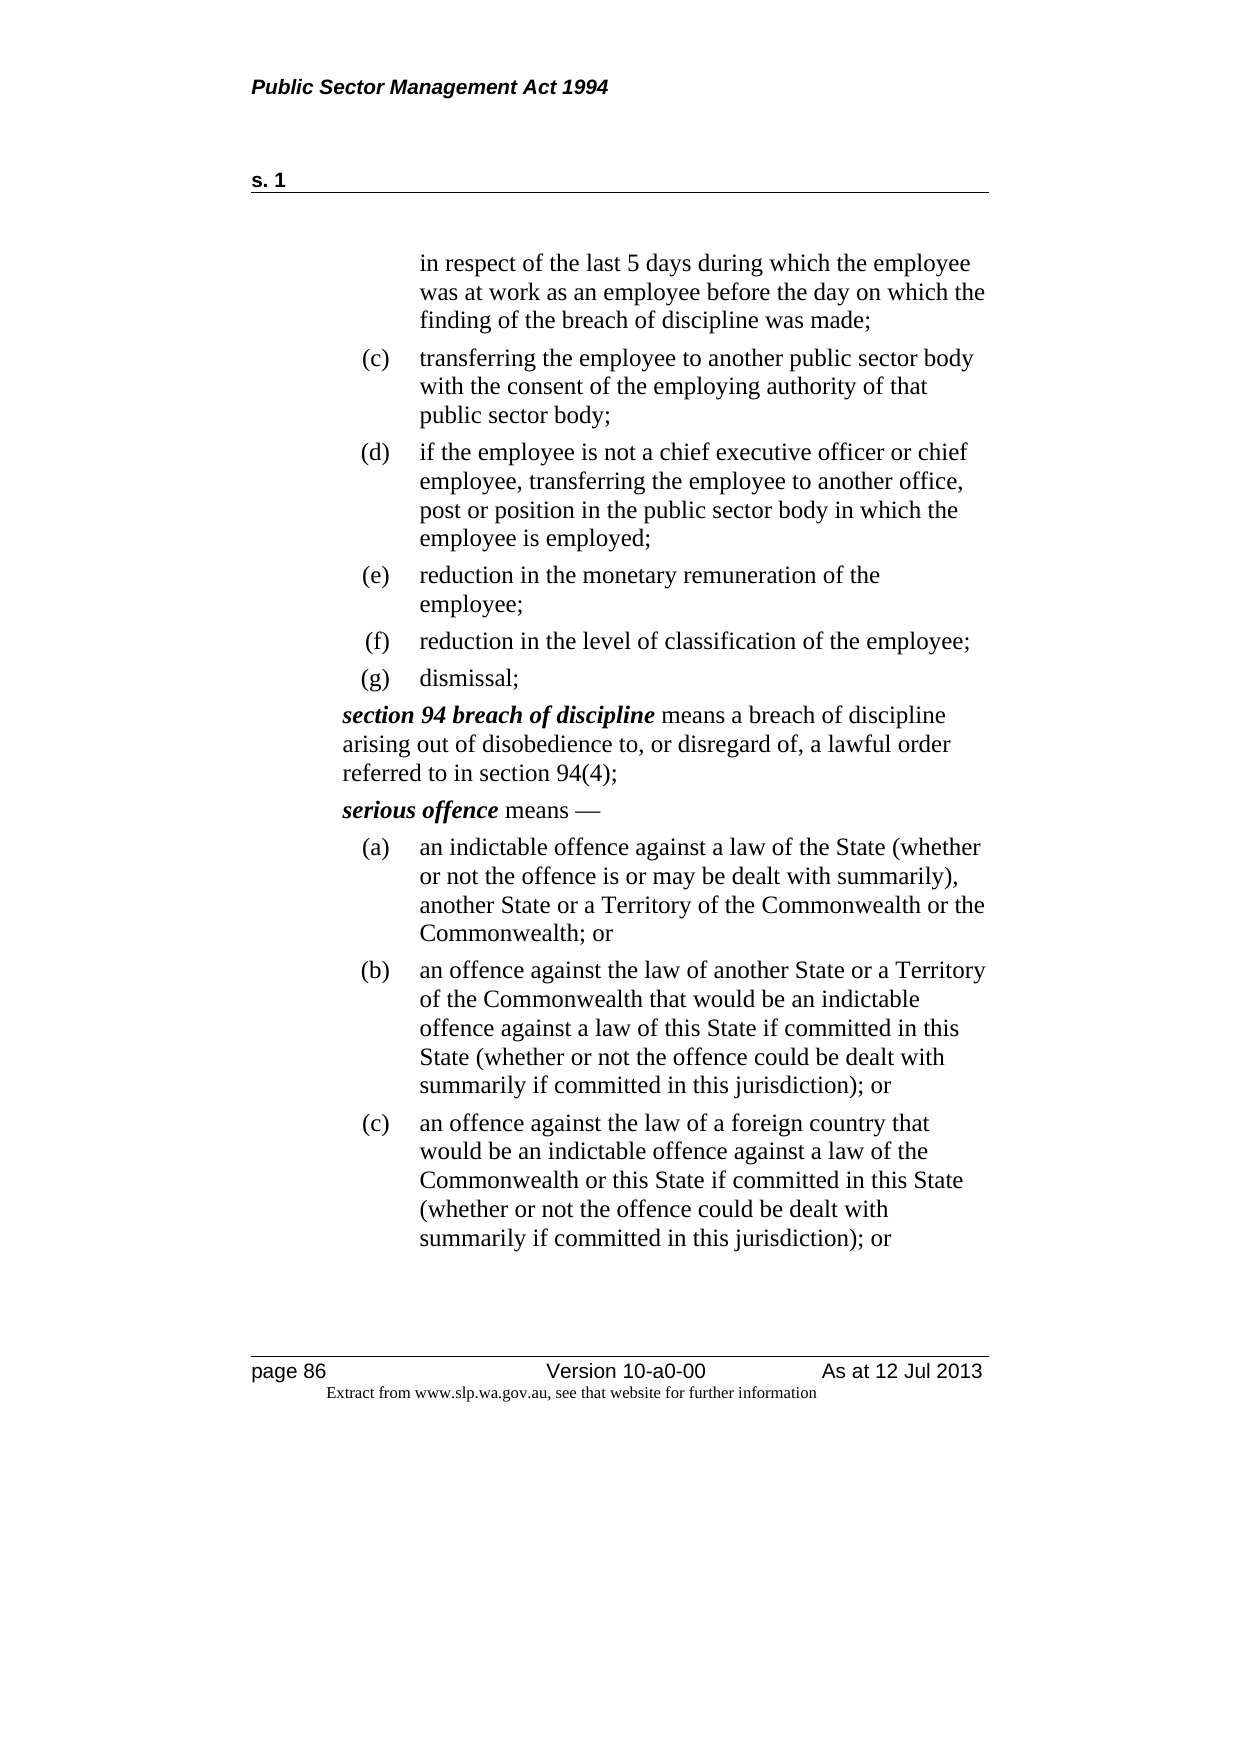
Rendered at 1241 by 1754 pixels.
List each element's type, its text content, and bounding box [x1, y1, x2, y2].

text (d) if the employee is not a chief executive officer or chief employee, transferring the employee to another office, post or position in the public sector body in which the employee is employed; [251, 437, 989, 552]
text (c) an offence against the law of a foreign country that would be an indictable offence against a law of the Commonwealth or this State if committed in this State (whether or not the offence could be dealt with summarily if committed in this jurisdiction); or [251, 1108, 989, 1251]
text (f) reduction in the level of classification of the employee; [251, 626, 989, 655]
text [251, 248, 989, 334]
text section 94 breach of discipline means a breach of discipline arising out of disobedience to, or disregard of, a lawful order referred to in section 94(4); [251, 701, 989, 787]
text (g) dismissal; [251, 663, 989, 692]
text (c) transferring the employee to another public sector body with the consent of the employing authority of that public sector body; [251, 343, 989, 429]
text (a) an indictable offence against a law of the State (whether or not the offence is or may be dealt with summarily), another State or a Territory of the Commonwealth or the Commonwealth; or [251, 832, 989, 947]
text (e) reduction in the monetary remuneration of the employee; [251, 561, 989, 618]
text serious offence means — [251, 795, 989, 824]
text (b) an offence against the law of another State or a Territory of the Commonwealth that would be an indictable offence against a law of this State if committed in this State (whether or not the offence could be dealt with summarily if committed in this jurisdiction); or [251, 956, 989, 1099]
